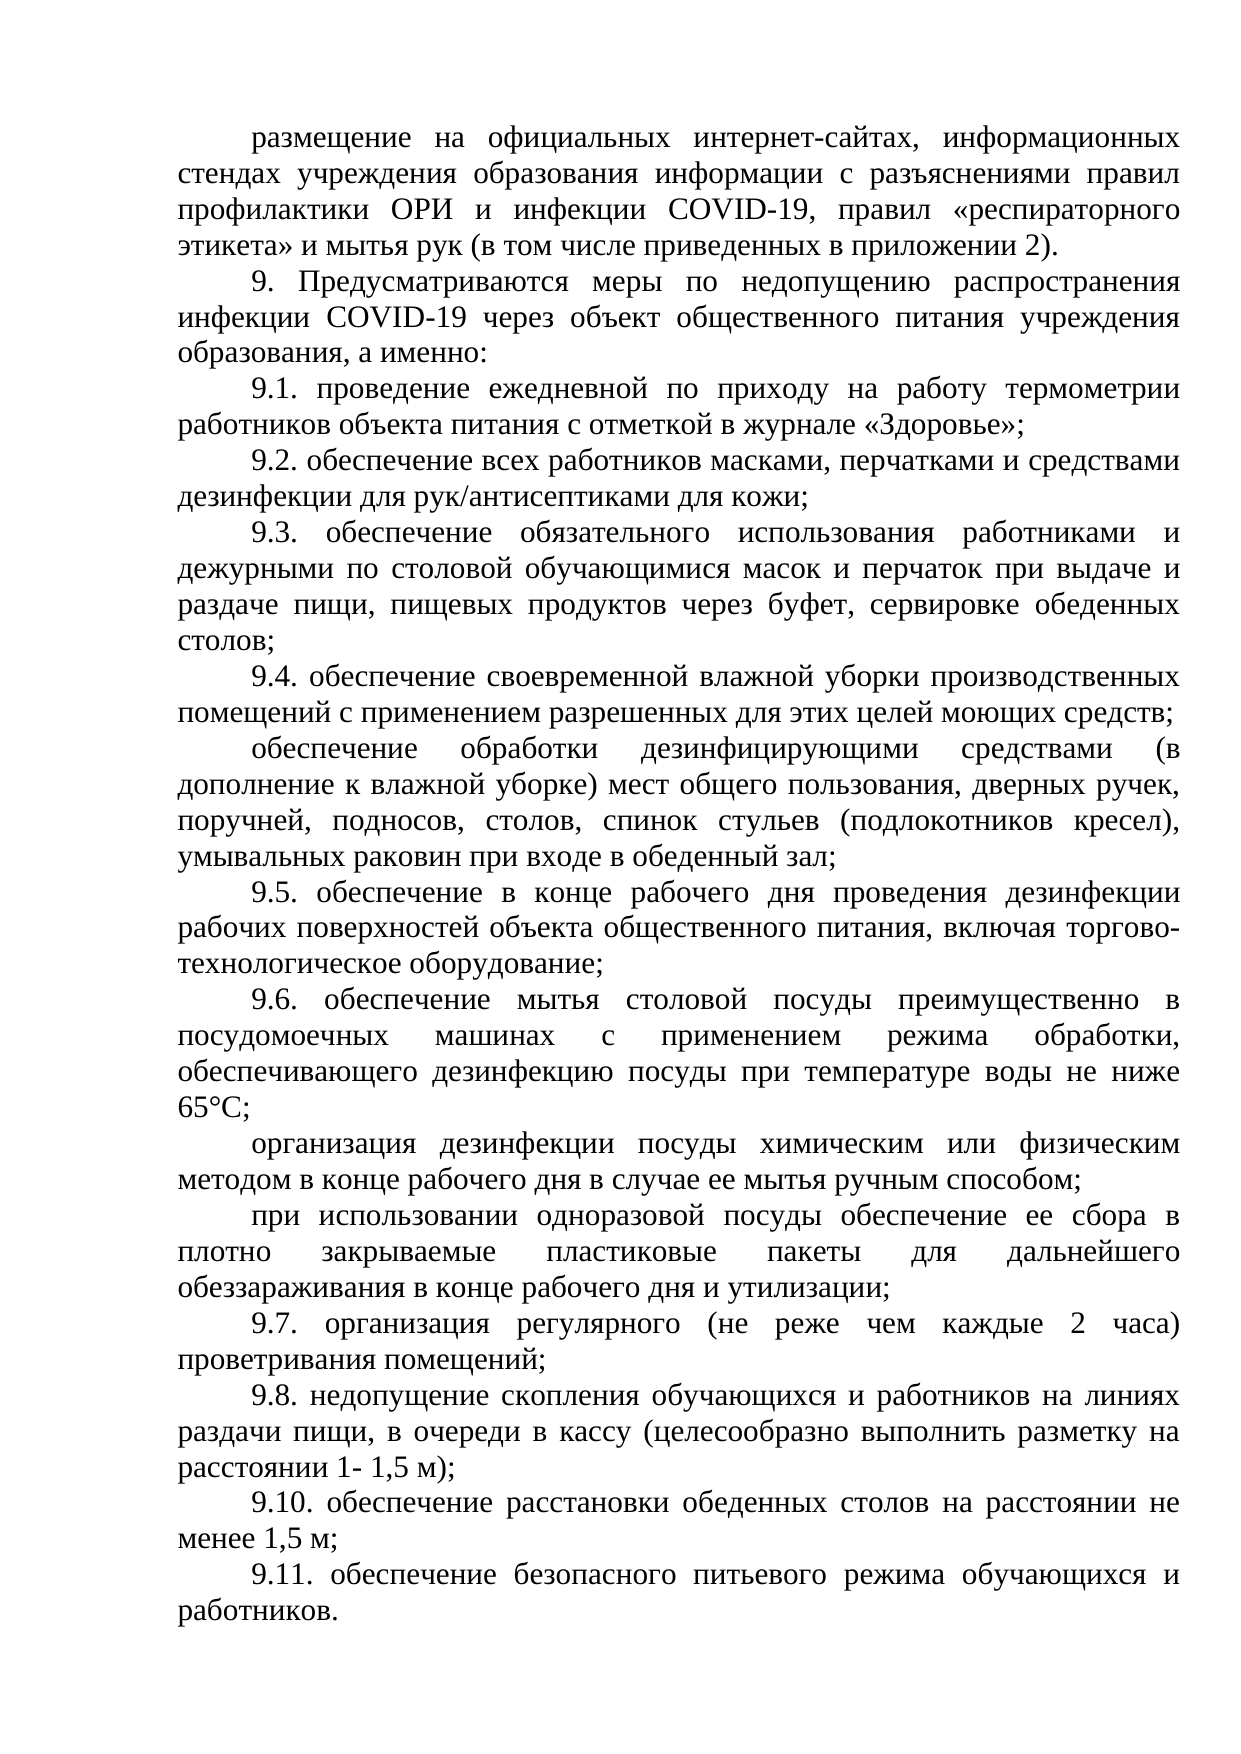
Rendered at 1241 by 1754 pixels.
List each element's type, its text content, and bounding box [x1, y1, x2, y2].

text обеспечение обработки дезинфицирующими средствами (в дополнение к влажной уборке) мест общего пользования, дверных ручек, поручней, подносов, столов, спинок стульев (подлокотников кресел), умывальных раковин при входе в обеденный зал; [177, 729, 1181, 873]
text 9.3. обеспечение обязательного использования работниками и дежурными по столовой обучающимися масок и перчаток при выдаче и раздаче пищи, пищевых продуктов через буфет, сервировке обеденных столов; [177, 513, 1181, 657]
text 9.1. проведение ежедневной по приходу на работу термометрии работников объекта питания с отметкой в журнале «Здоровье»; [177, 370, 1181, 442]
text 9.7. организация регулярного (не реже чем каждые 2 часа) проветривания помещений; [177, 1304, 1181, 1376]
text 9.11. обеспечение безопасного питьевого режима обучающихся и работников. [177, 1556, 1181, 1627]
text 9. Предусматриваются меры по недопущению распространения инфекции COVID-19 через объект общественного питания учреждения образования, а именно: [177, 262, 1181, 370]
text 9.2. обеспечение всех работников масками, перчатками и средствами дезинфекции для рук/антисептиками для кожи; [177, 442, 1181, 513]
text 9.4. обеспечение своевременной влажной уборки производственных помещений с применением разрешенных для этих целей моющих средств; [177, 657, 1181, 729]
text 9.10. обеспечение расстановки обеденных столов на расстоянии не менее 1,5 м; [177, 1484, 1181, 1556]
text при использовании одноразовой посуды обеспечение ее сбора в плотно закрываемые пластиковые пакеты для дальнейшего обеззараживания в конце рабочего дня и утилизации; [177, 1196, 1181, 1304]
text организация дезинфекции посуды химическим или физическим методом в конце рабочего дня в случае ее мытья ручным способом; [177, 1124, 1181, 1196]
text 9.8. недопущение скопления обучающихся и работников на линиях раздачи пищи, в очереди в кассу (целесообразно выполнить разметку на расстоянии 1- 1,5 м); [177, 1376, 1181, 1484]
text 9.5. обеспечение в конце рабочего дня проведения дезинфекции рабочих поверхностей объекта общественного питания, включая торгово-технологическое оборудование; [177, 873, 1181, 981]
text 9.6. обеспечение мытья столовой посуды преимущественно в посудомоечных машинах с применением режима обработки, обеспечивающего дезинфекцию посуды при температуре воды не ниже 65°С; [177, 981, 1181, 1124]
text размещение на официальных интернет-сайтах, информационных стендах учреждения образования информации с разъяснениями правил профилактики ОРИ и инфекции COVID-19, правил «респираторного этикета» и мытья рук (в том числе приведенных в приложении 2). [177, 118, 1181, 262]
